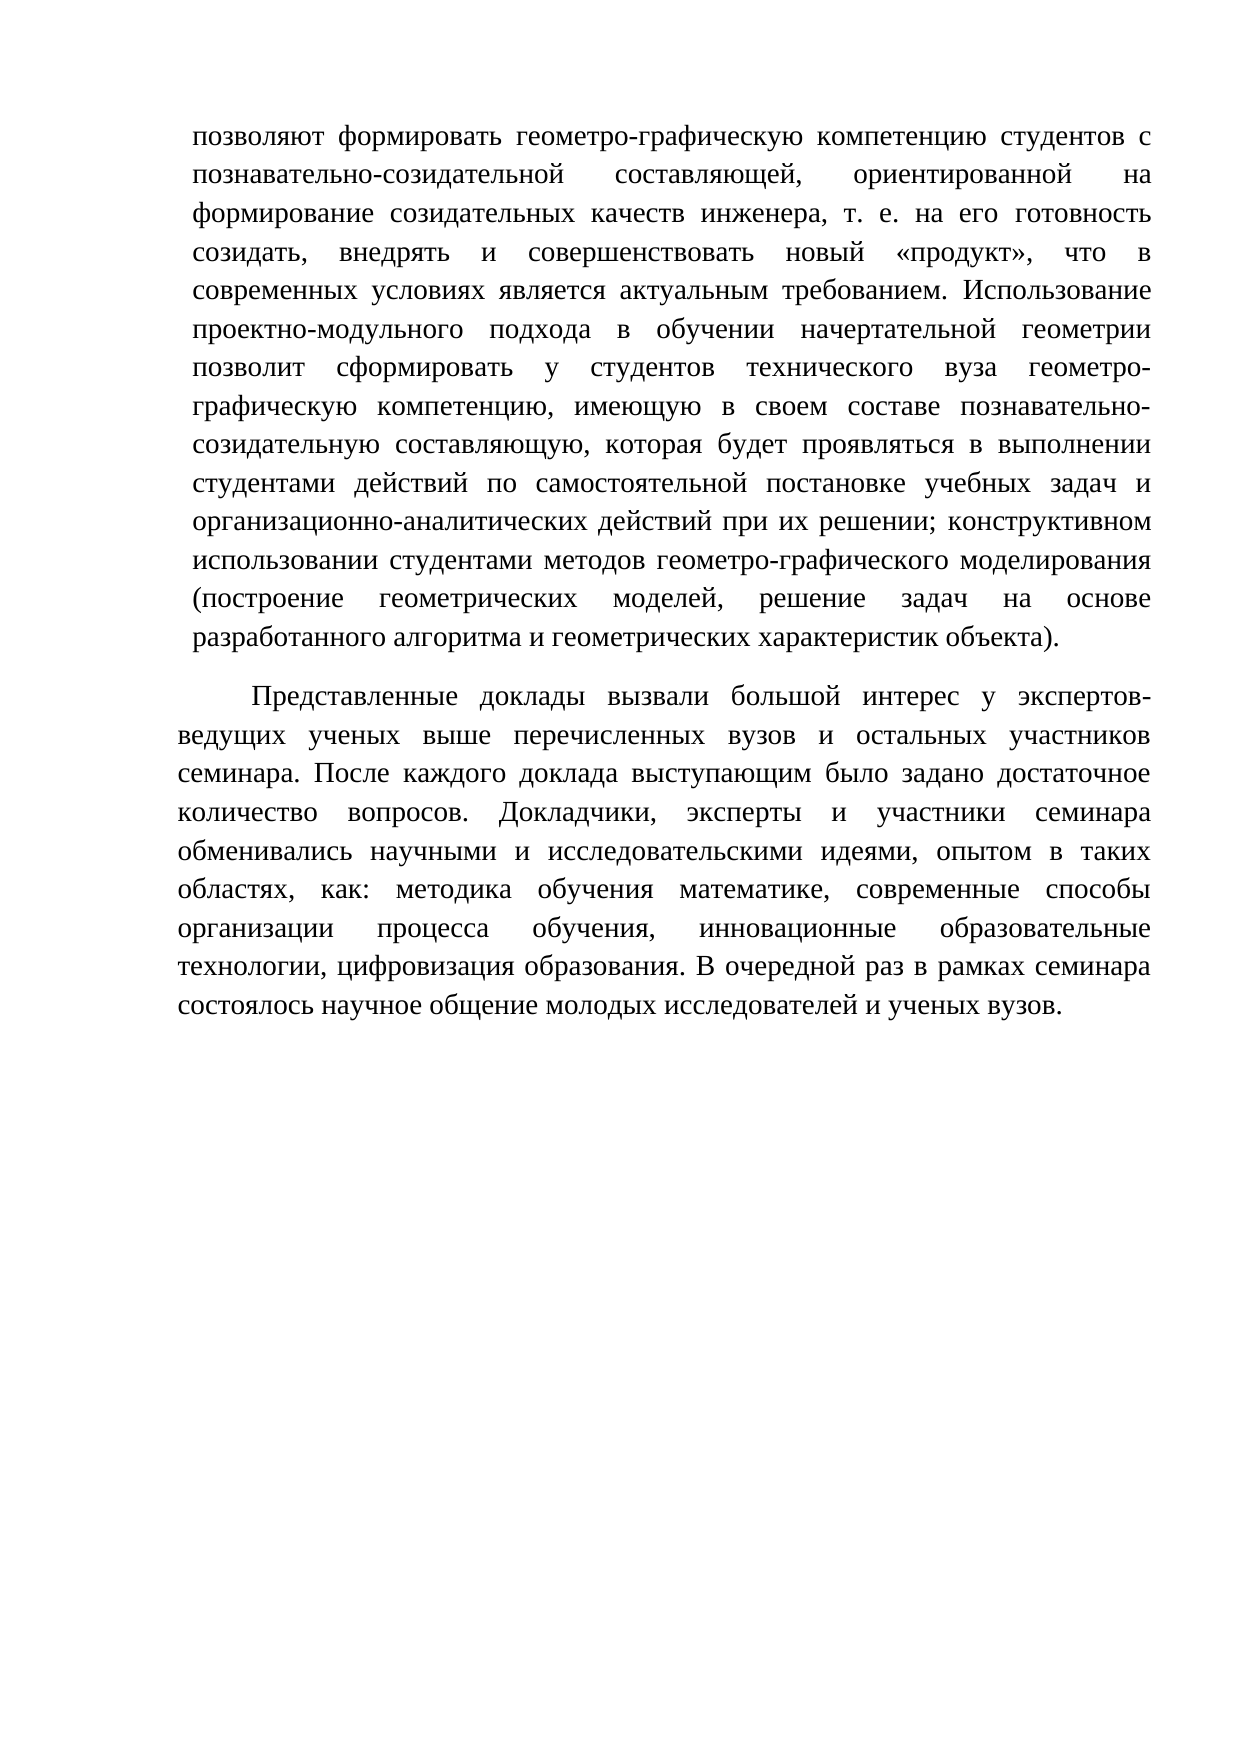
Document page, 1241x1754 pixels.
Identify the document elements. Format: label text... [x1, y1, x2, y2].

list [192, 118, 1152, 653]
text Представленные доклады вызвали большой интерес у экспертов-ведущих ученых выше перечисленных вузов и остальных участников семинара. После каждого доклада выступающим было задано достаточное количество вопросов. Докладчики, эксперты и участники семинара обменивались научными и исследовательскими идеями, опытом в таких областях, как: методика обучения математике, современные способы организации процесса обучения, инновационные образовательные технологии, цифровизация образования. В очередной раз в рамках семинара состоялось научное общение молодых исследователей и ученых вузов. [177, 678, 1152, 1020]
